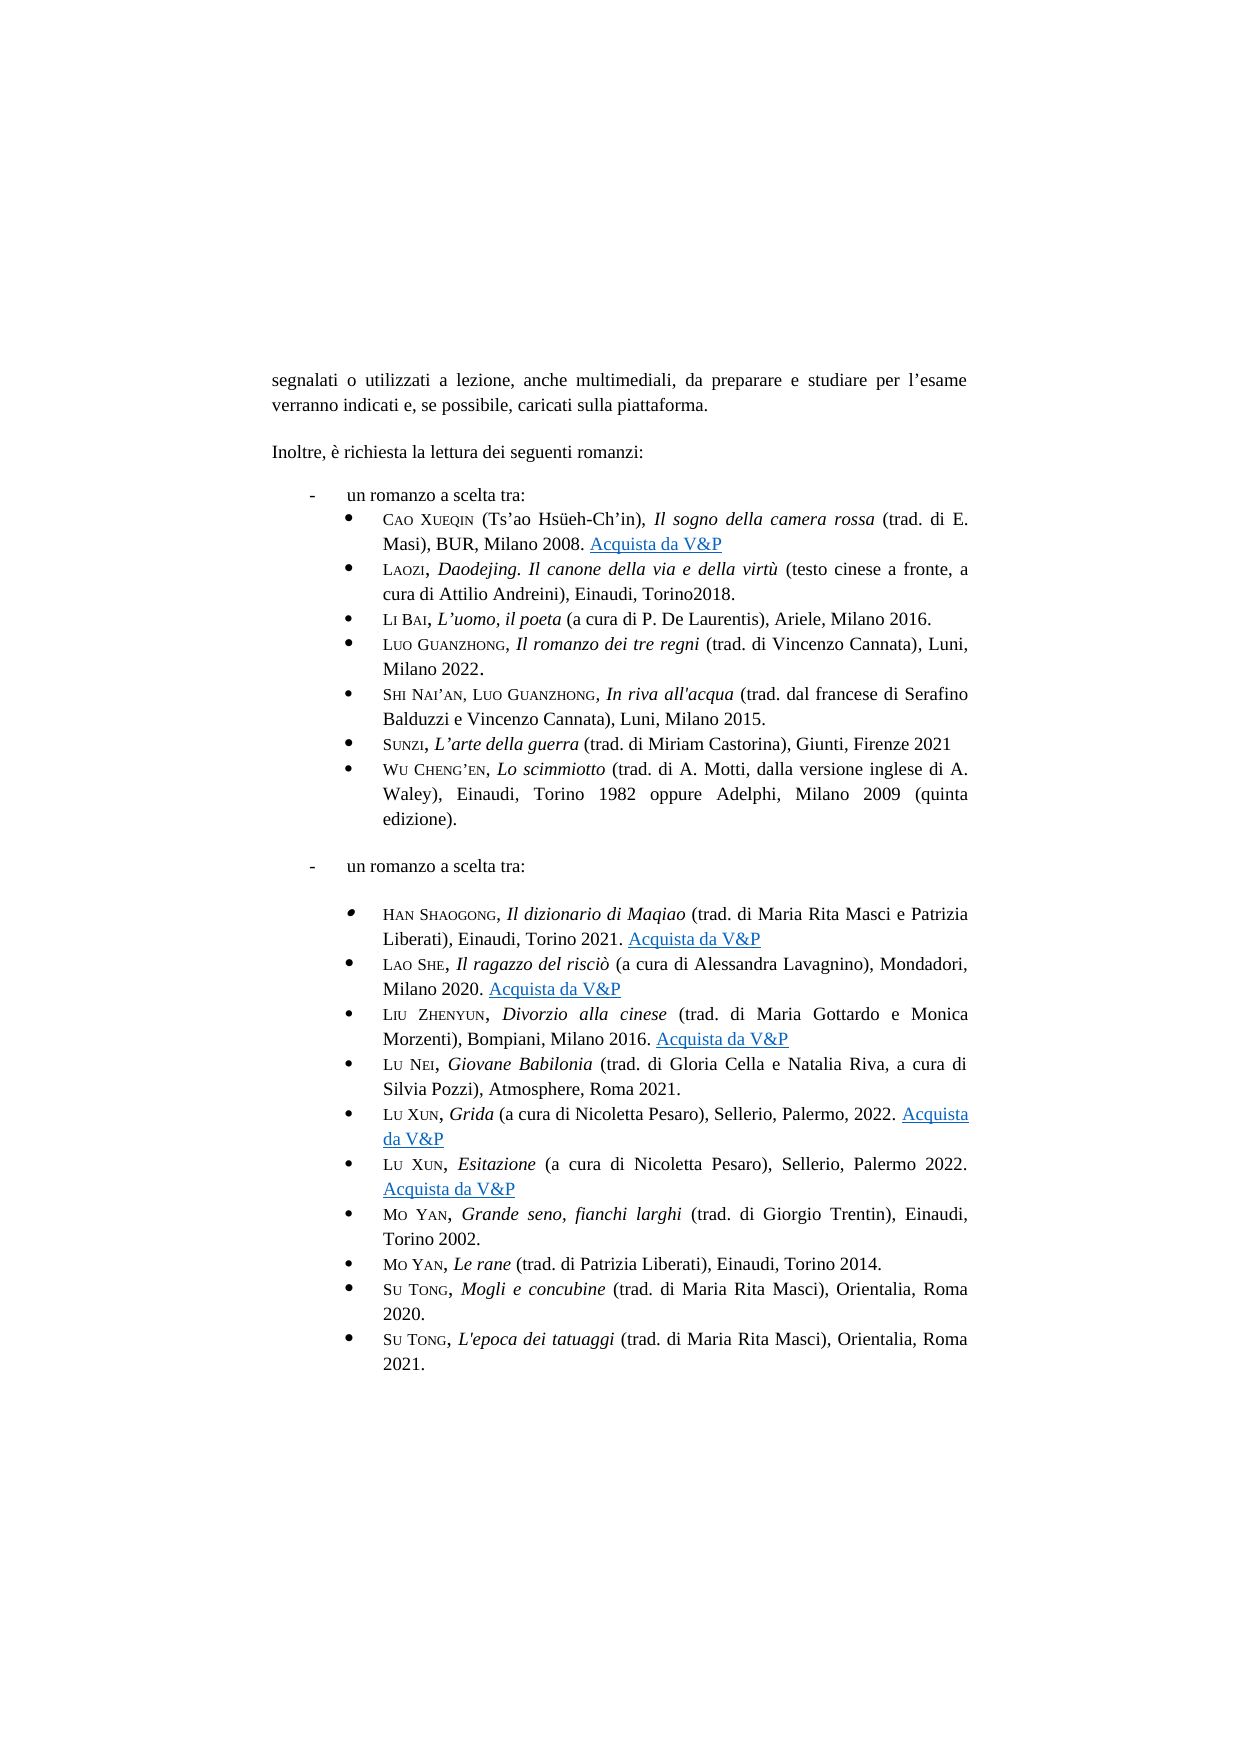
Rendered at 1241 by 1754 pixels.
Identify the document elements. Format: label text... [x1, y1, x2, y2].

list Wu Cheng’en, Lo scimmiotto (trad. di A. Motti, dalla versione inglese di A. Waley), Einaudi, Torino 1982 oppure Adelphi, Milano 2009 (quinta edizione). [345, 756, 968, 831]
list Laozi, Daodejing. Il canone della via e della virtù (testo cinese a fronte, a cura di Attilio Andreini), Einaudi, Torino2018. [345, 556, 968, 606]
list Mo Yan, Grande seno, fianchi larghi (trad. di Giorgio Trentin), Einaudi, Torino 2002. [345, 1201, 968, 1251]
list Mo Yan, Le rane (trad. di Patrizia Liberati), Einaudi, Torino 2014. [345, 1251, 968, 1276]
list Lao She, Il ragazzo del risciò (a cura di Alessandra Lavagnino), Mondadori, Milano 2020. Acquista da V&P [346, 951, 968, 1001]
list Lu Xun, Grida (a cura di Nicoletta Pesaro), Sellerio, Palermo, 2022. Acquista da V&P [345, 1101, 968, 1151]
list Shi Nai’an, Luo Guanzhong, In riva all'acqua (trad. dal francese di Serafino Balduzzi e Vincenzo Cannata), Luni, Milano 2015. [345, 681, 968, 731]
list Su Tong, L'epoca dei tatuaggi (trad. di Maria Rita Masci), Orientalia, Roma 2021. [345, 1326, 968, 1376]
list Lu Nei, Giovane Babilonia (trad. di Gloria Cella e Natalia Riva, a cura di Silvia Pozzi), Atmosphere, Roma 2021. [345, 1051, 968, 1101]
list Liu Zhenyun, Divorzio alla cinese (trad. di Maria Gottardo e Monica Morzenti), Bompiani, Milano 2016. Acquista da V&P [346, 1001, 968, 1051]
text Inoltre, è richiesta la lettura dei seguenti romanzi: [272, 441, 968, 463]
list Sunzi, L’arte della guerra (trad. di Miriam Castorina), Giunti, Firenze 2021 [345, 731, 968, 756]
list Han Shaogong, Il dizionario di Maqiao (trad. di Maria Rita Masci e Patrizia Liberati), Einaudi, Torino 2021. Acquista da V&P [346, 901, 968, 951]
list un romanzo a scelta tra: [309, 484, 968, 506]
list un romanzo a scelta tra: [309, 855, 968, 876]
list Luo Guanzhong, Il romanzo dei tre regni (trad. di Vincenzo Cannata), Luni, Milano 2022. [345, 631, 968, 681]
list Li Bai, L’uomo, il poeta (a cura di P. De Laurentis), Ariele, Milano 2016. [345, 606, 968, 631]
list Cao Xueqin (Ts’ao Hsüeh-Ch’in), Il sogno della camera rossa (trad. di E. Masi), BUR, Milano 2008. Acquista da V&P [345, 506, 968, 556]
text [272, 366, 968, 416]
list Lu Xun, Esitazione (a cura di Nicoletta Pesaro), Sellerio, Palermo 2022. Acquista da V&P [345, 1151, 968, 1201]
list Su Tong, Mogli e concubine (trad. di Maria Rita Masci), Orientalia, Roma 2020. [345, 1276, 968, 1326]
